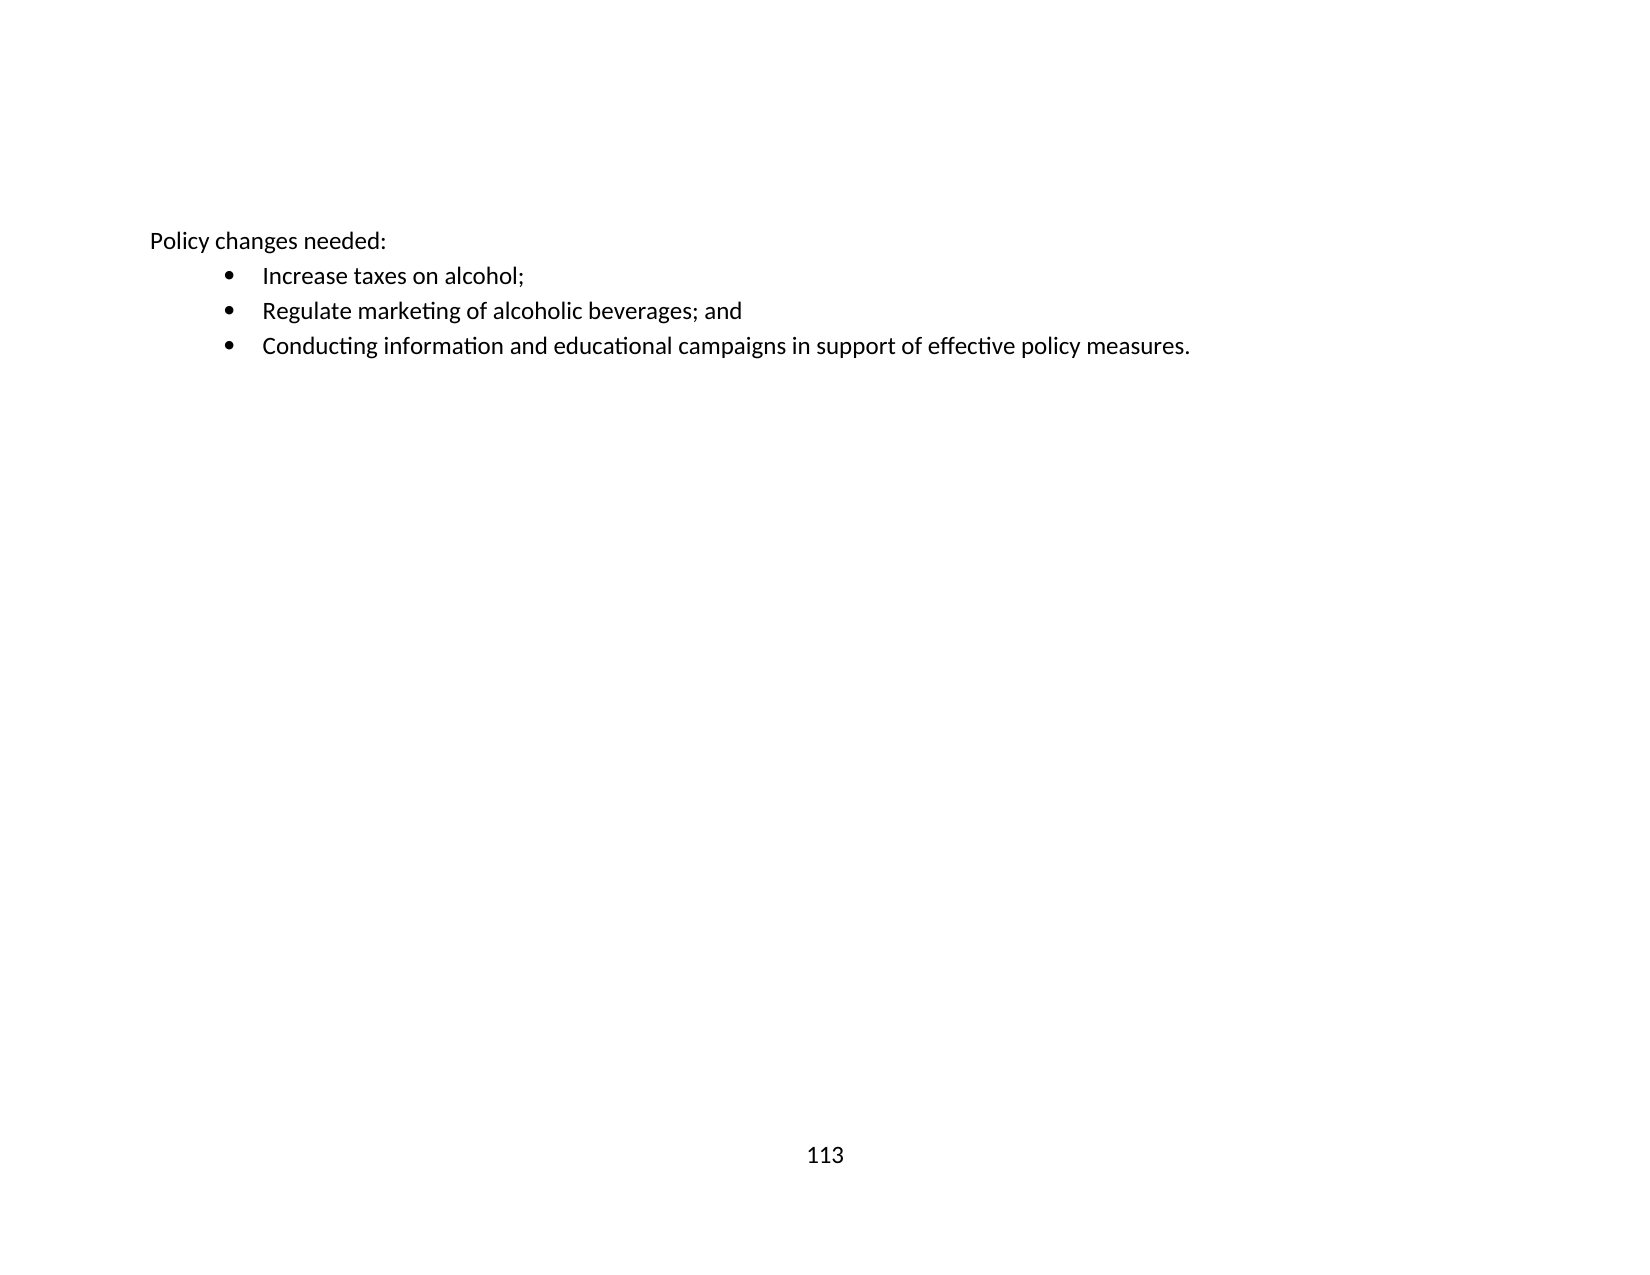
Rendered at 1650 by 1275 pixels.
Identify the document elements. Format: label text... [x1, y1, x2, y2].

text Policy changes needed: [150, 225, 1500, 256]
list Increase taxes on alcohol; [225, 260, 1500, 291]
list Conducting information and educational campaigns in support of effective policy measures. [225, 330, 1500, 361]
list Regulate marketing of alcoholic beverages; and [225, 295, 1500, 326]
